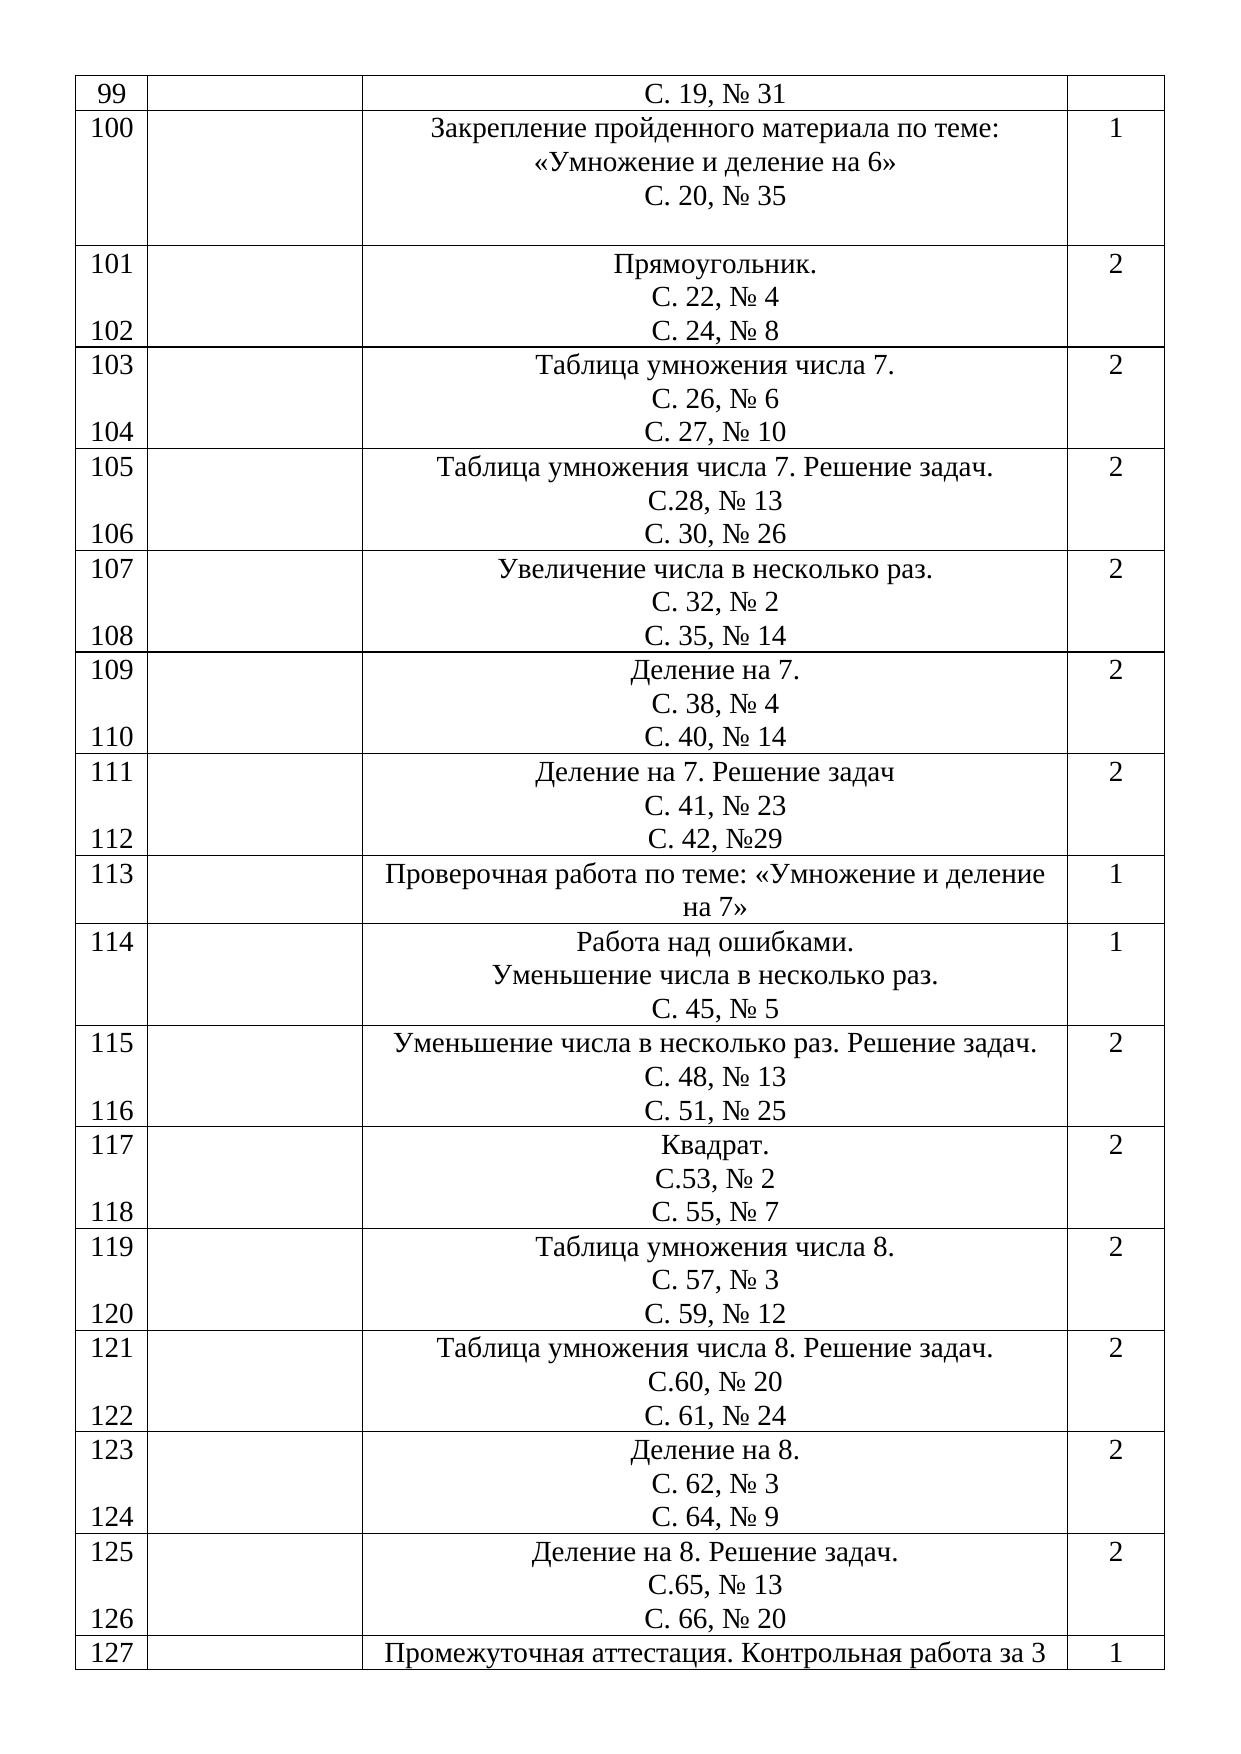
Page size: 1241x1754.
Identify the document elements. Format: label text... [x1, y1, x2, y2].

table_cell 2 [1068, 1432, 1164, 1533]
table_cell [148, 348, 362, 448]
table_cell 117 118 [76, 1127, 147, 1228]
table_cell Таблица умножения числа 7. С. 26, № 6 С. 27, № 10 [363, 348, 1067, 448]
table_cell [148, 856, 362, 923]
table_cell [148, 246, 362, 346]
table_cell 1 [1068, 111, 1164, 245]
table_cell 1 [1068, 856, 1164, 923]
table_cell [363, 76, 1067, 109]
table_cell 111 112 [76, 754, 147, 855]
table_cell 2 [1068, 76, 1164, 109]
table_cell Деление на 8. С. 62, № 3 С. 64, № 9 [363, 1432, 1067, 1533]
table_cell 2 [1068, 1534, 1164, 1634]
table_cell 2 [1068, 551, 1164, 651]
table_cell Деление на 7. С. 38, № 4 С. 40, № 14 [363, 653, 1067, 753]
table_cell 2 [1068, 449, 1164, 550]
table_cell Проверочная работа по теме: «Умножение и деление на 7» [363, 856, 1067, 923]
table_cell 121 122 [76, 1331, 147, 1431]
table_cell Квадрат. С.53, № 2 С. 55, № 7 [363, 1127, 1067, 1228]
table_cell [148, 754, 362, 855]
table_cell 2 [1068, 1127, 1164, 1228]
table_cell 1 [1068, 1636, 1164, 1669]
table_cell Деление на 8. Решение задач. С.65, № 13 С. 66, № 20 [363, 1534, 1067, 1634]
table_cell [148, 111, 362, 245]
table_cell [148, 1636, 362, 1669]
table_cell Закрепление пройденного материала по теме: «Умножение и деление на 6» С. 20, № 35 [363, 111, 1067, 245]
table_cell 2 [1068, 246, 1164, 346]
table_cell 98 99 [76, 76, 147, 109]
table_cell 125 126 [76, 1534, 147, 1634]
table_cell [148, 653, 362, 753]
table_cell [148, 1432, 362, 1533]
table_cell 127 [76, 1636, 147, 1669]
table_cell 114 [76, 924, 147, 1024]
table_cell 109 110 [76, 653, 147, 753]
table_cell 115 116 [76, 1026, 147, 1126]
table_cell 2 [1068, 1026, 1164, 1126]
table_cell Таблица умножения числа 8. Решение задач. С.60, № 20 С. 61, № 24 [363, 1331, 1067, 1431]
table_cell 2 [1068, 348, 1164, 448]
table_cell 101 102 [76, 246, 147, 346]
table_cell Увеличение числа в несколько раз. С. 32, № 2 С. 35, № 14 [363, 551, 1067, 651]
table_cell 107 108 [76, 551, 147, 651]
table_cell 119 120 [76, 1229, 147, 1329]
table_cell 113 [76, 856, 147, 923]
table_cell Таблица умножения числа 8. С. 57, № 3 С. 59, № 12 [363, 1229, 1067, 1329]
table_cell 1 [1068, 924, 1164, 1024]
table_cell 123 124 [76, 1432, 147, 1533]
table_cell 105 106 [76, 449, 147, 550]
table_cell 2 [1068, 1331, 1164, 1431]
table_cell 100 [76, 111, 147, 245]
table_cell Работа над ошибками. Уменьшение числа в несколько раз. С. 45, № 5 [363, 924, 1067, 1024]
table_cell 2 [1068, 653, 1164, 753]
table_cell 2 [1068, 754, 1164, 855]
table_cell [148, 551, 362, 651]
table_cell Прямоугольник. С. 22, № 4 С. 24, № 8 [363, 246, 1067, 346]
table_cell [148, 1127, 362, 1228]
table_cell [148, 1026, 362, 1126]
table_cell [148, 449, 362, 550]
table_cell 2 [1068, 1229, 1164, 1329]
table_cell [148, 924, 362, 1024]
table_cell Таблица умножения числа 7. Решение задач. С.28, № 13 С. 30, № 26 [363, 449, 1067, 550]
table_cell [148, 1331, 362, 1431]
table_cell [148, 76, 362, 109]
table_cell [148, 1534, 362, 1634]
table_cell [363, 1636, 1067, 1669]
table_cell Уменьшение числа в несколько раз. Решение задач. С. 48, № 13 С. 51, № 25 [363, 1026, 1067, 1126]
table_cell Деление на 7. Решение задач С. 41, № 23 С. 42, №29 [363, 754, 1067, 855]
table_cell 103 104 [76, 348, 147, 448]
table_cell [148, 1229, 362, 1329]
